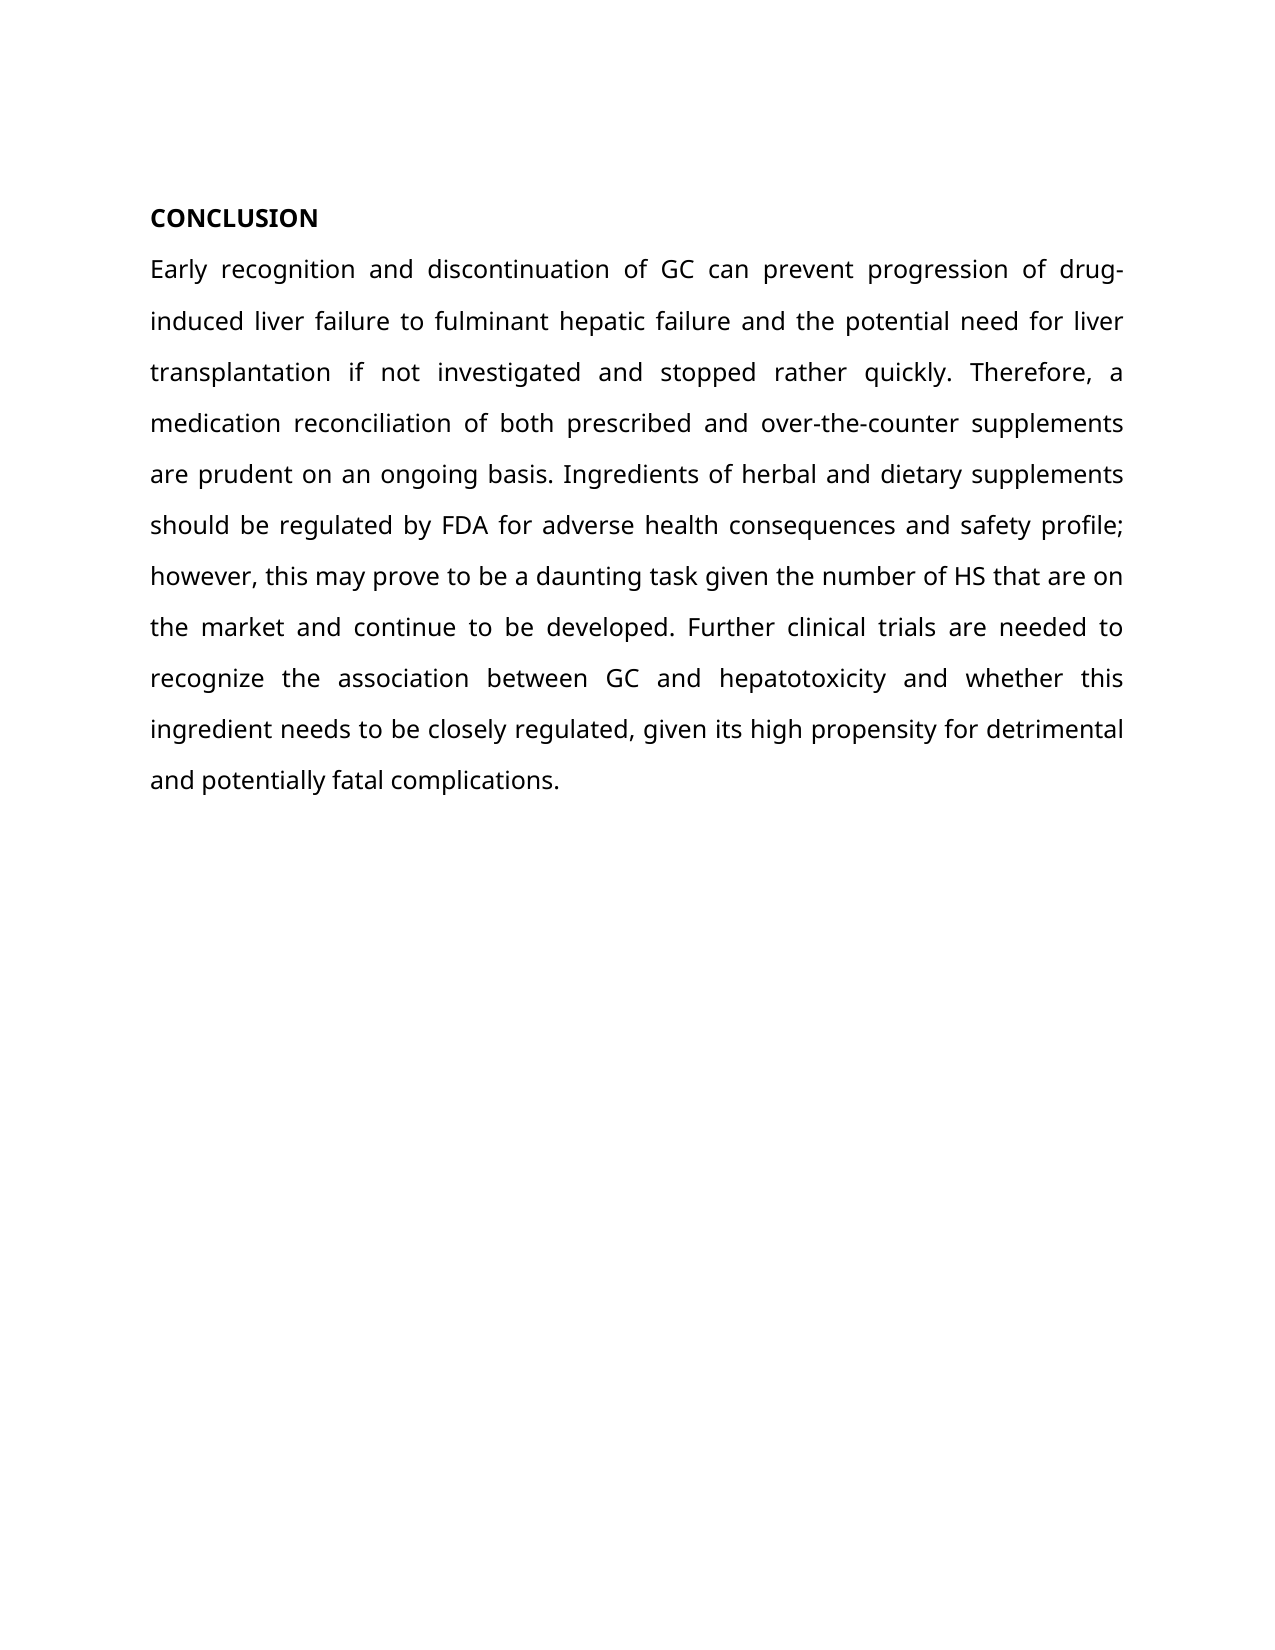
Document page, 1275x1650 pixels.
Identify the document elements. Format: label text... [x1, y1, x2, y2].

text Early recognition and discontinuation of GC can prevent progression of drug-induced liver failure to fulminant hepatic failure and the potential need for liver transplantation if not investigated and stopped rather quickly. Therefore, a medication reconciliation of both prescribed and over-the-counter supplements are prudent on an ongoing basis. Ingredients of herbal and dietary supplements should be regulated by FDA for adverse health consequences and safety profile; however, this may prove to be a daunting task given the number of HS that are on the market and continue to be developed. Further clinical trials are needed to recognize the association between GC and hepatotoxicity and whether this ingredient needs to be closely regulated, given its high propensity for detrimental and potentially fatal complications. [150, 252, 1125, 797]
text CONCLUSION [150, 201, 1125, 235]
